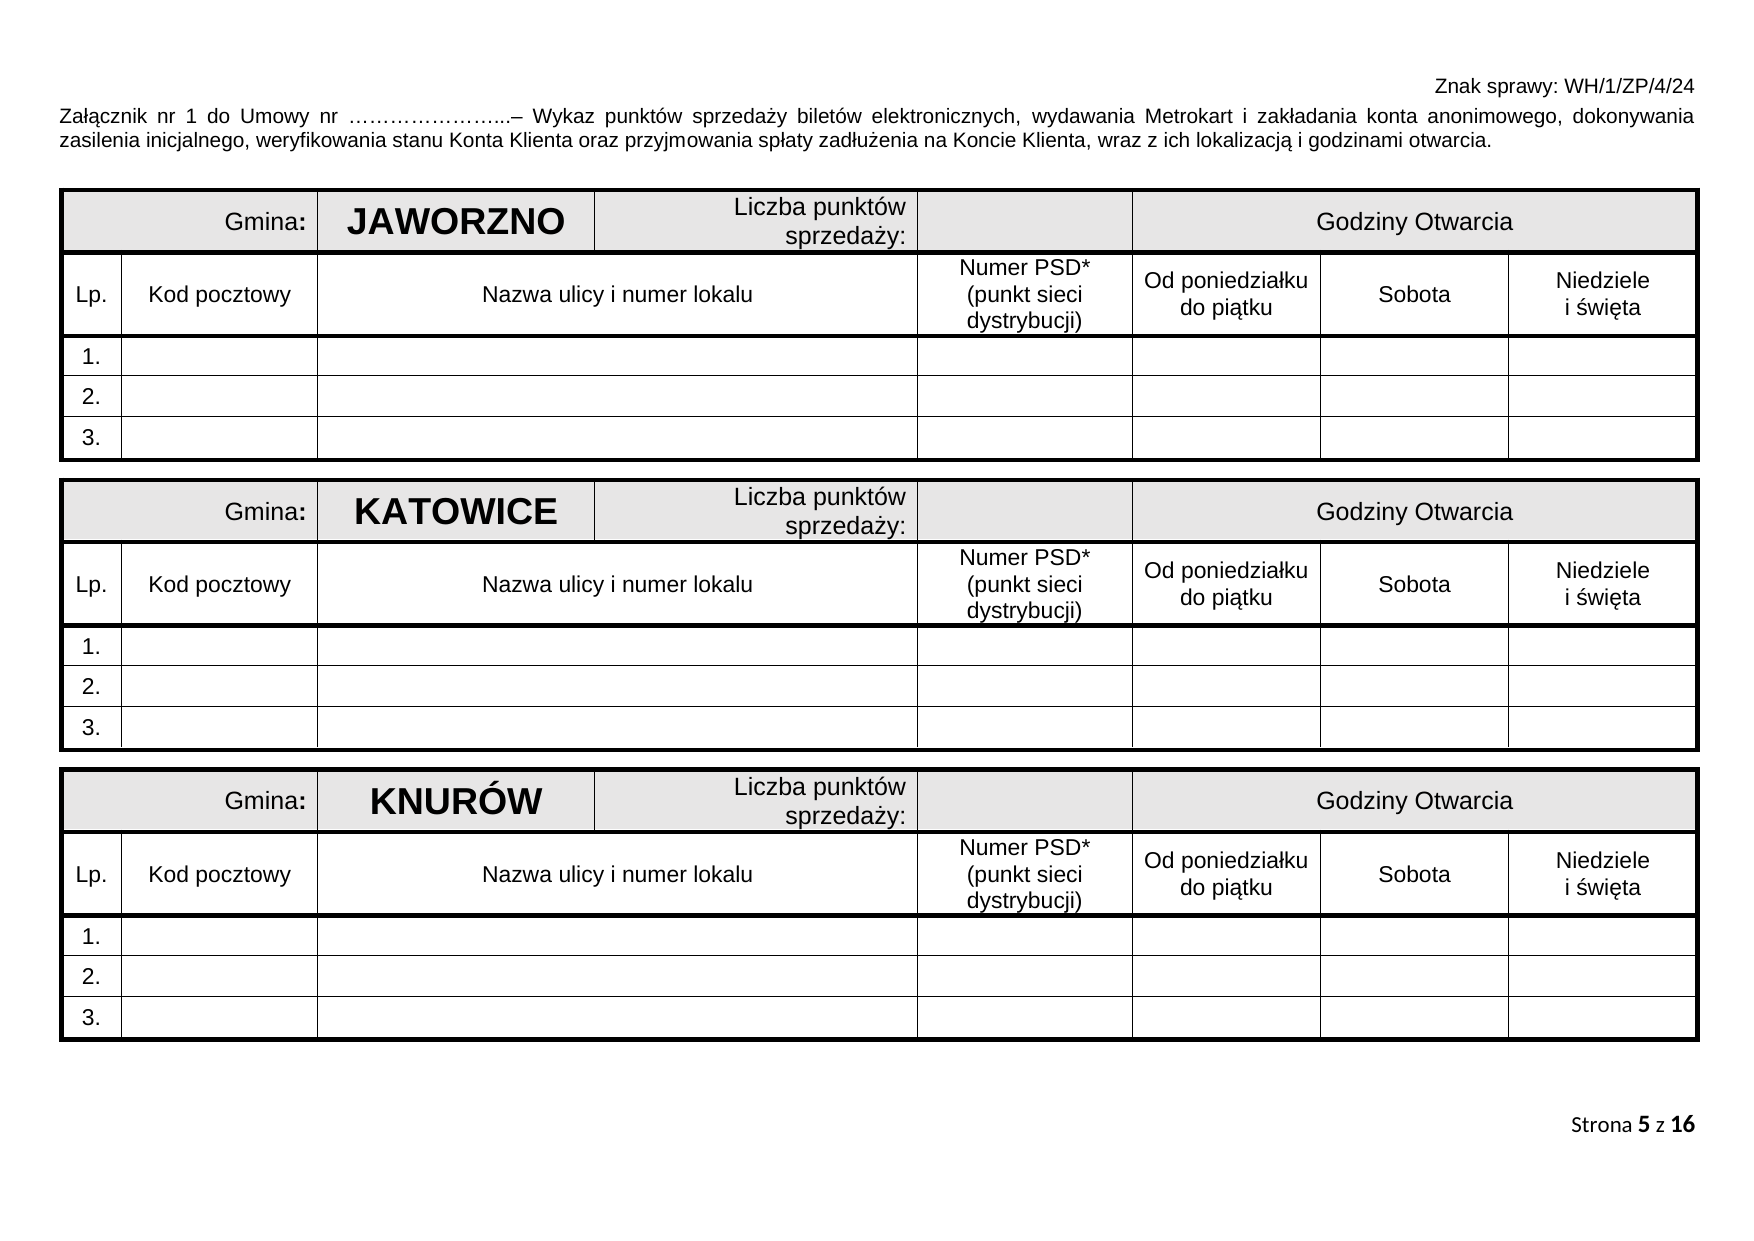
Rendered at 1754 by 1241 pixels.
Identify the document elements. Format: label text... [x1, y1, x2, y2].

table_cell Kod pocztowy [122, 834, 317, 913]
table_cell [918, 666, 1132, 706]
table_cell [1133, 628, 1320, 665]
table_header JAWORZNO [318, 192, 594, 250]
table_cell [1509, 417, 1695, 457]
table_cell Kod pocztowy [122, 255, 317, 333]
table_cell [122, 918, 317, 954]
table_header Liczba punktów sprzedaży: [595, 192, 917, 250]
table_cell Od poniedziałku do piątku [1133, 834, 1320, 913]
table_header [918, 192, 1132, 250]
table_cell [122, 338, 317, 375]
table_cell 1. [64, 338, 121, 375]
table_cell 3. [64, 707, 121, 747]
table_cell [318, 707, 917, 747]
table_cell [1321, 707, 1508, 747]
table_cell [1133, 666, 1320, 706]
table_cell Od poniedziałku do piątku [1133, 544, 1320, 623]
table_cell Numer PSD* (punkt sieci dystrybucji) [918, 255, 1132, 333]
table_cell [122, 666, 317, 706]
table_cell [1133, 997, 1320, 1037]
table_cell Sobota [1321, 544, 1508, 623]
table_cell Numer PSD* (punkt sieci dystrybucji) [918, 834, 1132, 913]
table_cell [122, 417, 317, 457]
table_cell [1509, 376, 1695, 416]
table_cell 1. [64, 628, 121, 665]
table_header Gmina: [64, 192, 317, 250]
table_cell [1133, 338, 1320, 375]
table_cell [318, 628, 917, 665]
table_cell 1. [64, 918, 121, 954]
table_cell [918, 707, 1132, 747]
table_cell [1321, 376, 1508, 416]
table_cell [122, 376, 317, 416]
table_cell [918, 417, 1132, 457]
table_cell [318, 956, 917, 996]
table_cell [1321, 918, 1508, 954]
table_cell [918, 628, 1132, 665]
table_cell [1509, 338, 1695, 375]
table_cell Lp. [64, 834, 121, 913]
table_cell [1321, 338, 1508, 375]
table_cell Sobota [1321, 834, 1508, 913]
table_cell [918, 376, 1132, 416]
table_cell [1133, 417, 1320, 457]
table_cell [1509, 666, 1695, 706]
table_cell 2. [64, 956, 121, 996]
table_cell Sobota [1321, 255, 1508, 333]
table_header Liczba punktów sprzedaży: [595, 772, 917, 829]
table_cell [1133, 707, 1320, 747]
table_header KATOWICE [318, 482, 594, 539]
table_cell [918, 956, 1132, 996]
table_cell Niedziele i święta [1509, 544, 1695, 623]
table_cell Niedziele i święta [1509, 255, 1695, 333]
table_cell Nazwa ulicy i numer lokalu [318, 544, 917, 623]
table_cell [318, 376, 917, 416]
table_header KNURÓW [318, 772, 594, 829]
table_cell Nazwa ulicy i numer lokalu [318, 255, 917, 333]
table_header Godziny Otwarcia [1133, 772, 1695, 829]
table_cell 3. [64, 997, 121, 1037]
table_cell [122, 997, 317, 1037]
table_cell [1509, 707, 1695, 747]
table_cell [918, 338, 1132, 375]
table_cell [1133, 956, 1320, 996]
table_cell [122, 707, 317, 747]
table_cell 2. [64, 666, 121, 706]
table_cell [1321, 956, 1508, 996]
table_cell Lp. [64, 255, 121, 333]
table_header Liczba punktów sprzedaży: [595, 482, 917, 539]
table_cell [1509, 628, 1695, 665]
table_header Gmina: [64, 772, 317, 829]
table_header [918, 482, 1132, 539]
table_cell [1509, 956, 1695, 996]
table_cell Nazwa ulicy i numer lokalu [318, 834, 917, 913]
table_cell [1509, 997, 1695, 1037]
table_cell Lp. [64, 544, 121, 623]
table_cell [122, 956, 317, 996]
table_cell Numer PSD* (punkt sieci dystrybucji) [918, 544, 1132, 623]
table_cell [1321, 997, 1508, 1037]
table_cell [318, 338, 917, 375]
table_cell [1321, 417, 1508, 457]
table_cell 3. [64, 417, 121, 457]
table_cell [318, 417, 917, 457]
table_cell [318, 666, 917, 706]
table_cell Kod pocztowy [122, 544, 317, 623]
table_cell [318, 997, 917, 1037]
table_cell [318, 918, 917, 954]
table_cell [1133, 918, 1320, 954]
table_cell [918, 918, 1132, 954]
table_header Godziny Otwarcia [1133, 192, 1695, 250]
table_cell Niedziele i święta [1509, 834, 1695, 913]
table_cell [1133, 376, 1320, 416]
table_cell [122, 628, 317, 665]
table_cell [1321, 666, 1508, 706]
table_cell 2. [64, 376, 121, 416]
table_cell [1321, 628, 1508, 665]
table_header Godziny Otwarcia [1133, 482, 1695, 539]
table_cell Od poniedziałku do piątku [1133, 255, 1320, 333]
table_header [918, 772, 1132, 829]
table_cell [918, 997, 1132, 1037]
table_cell [1509, 918, 1695, 954]
table_header Gmina: [64, 482, 317, 539]
